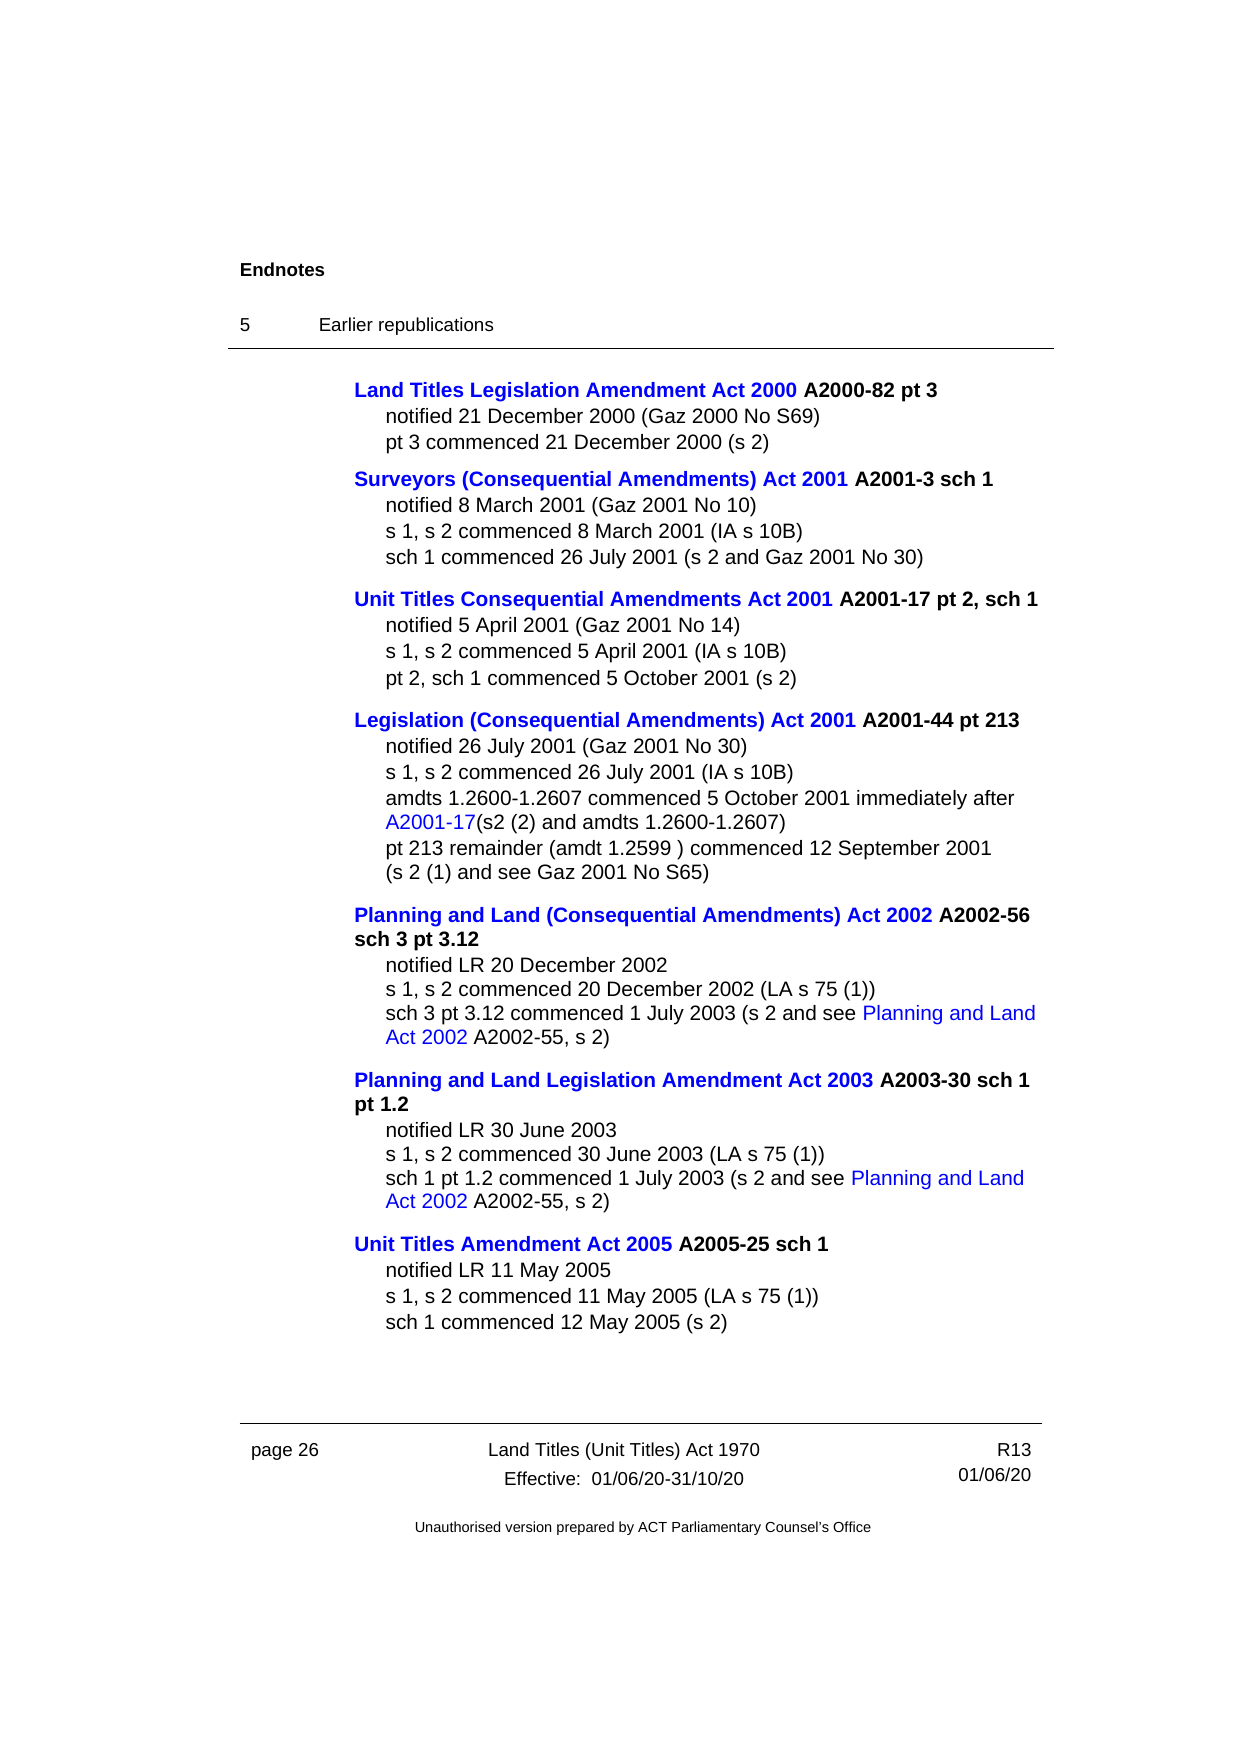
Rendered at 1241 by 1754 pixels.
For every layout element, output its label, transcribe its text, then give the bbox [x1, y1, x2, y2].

text Unit Titles Consequential Amendments Act 2001 A2001-17 pt 2, sch 1 [354, 587, 1042, 611]
text notified LR 20 December 2002 s 1, s 2 commenced 20 December 2002 (LA s 75 (1)) sch 3 pt 3.12 commenced 1 July 2003 (s 2 and see Planning and Land Act 2002 A2002-55, s 2) [385, 953, 1042, 1049]
text amdts 1.2600-1.2607 commenced 5 October 2001 immediately after A2001-17(s2 (2) and amdts 1.2600-1.2607) [385, 786, 1042, 834]
text Unit Titles Amendment Act 2005 A2005-25 sch 1 [354, 1232, 1042, 1256]
text notified 26 July 2001 (Gaz 2001 No 30) [385, 734, 1042, 758]
text s 1, s 2 commenced 11 May 2005 (LA s 75 (1)) [385, 1284, 1042, 1308]
text Land Titles Legislation Amendment Act 2000 A2000-82 pt 3 [354, 378, 1042, 402]
text pt 213 remainder (amdt 1.2599 ) commenced 12 September 2001 (s 2 (1) and see Gaz 2001 No S65) [385, 836, 1042, 884]
text Planning and Land Legislation Amendment Act 2003 A2003-30 sch 1 pt 1.2 [354, 1067, 1042, 1115]
text pt 2, sch 1 commenced 5 October 2001 (s 2) [385, 665, 1042, 689]
text notified 8 March 2001 (Gaz 2001 No 10) [385, 492, 1042, 516]
text s 1, s 2 commenced 8 March 2001 (IA s 10B) [385, 518, 1042, 542]
text Legislation (Consequential Amendments) Act 2001 A2001-44 pt 213 [354, 708, 1042, 732]
text s 1, s 2 commenced 5 April 2001 (IA s 10B) [385, 639, 1042, 663]
text sch 1 commenced 12 May 2005 (s 2) [385, 1310, 1042, 1334]
text notified 21 December 2000 (Gaz 2000 No S69) [385, 404, 1042, 428]
text notified LR 30 June 2003 s 1, s 2 commenced 30 June 2003 (LA s 75 (1)) sch 1 pt 1.2 commenced 1 July 2003 (s 2 and see Planning and Land Act 2002 A2002-55, s 2) [385, 1117, 1042, 1213]
text Surveyors (Consequential Amendments) Act 2001 A2001-3 sch 1 [354, 466, 1042, 490]
text Planning and Land (Consequential Amendments) Act 2002 A2002-56 sch 3 pt 3.12 [354, 903, 1042, 951]
text s 1, s 2 commenced 26 July 2001 (IA s 10B) [385, 760, 1042, 784]
text sch 1 commenced 26 July 2001 (s 2 and Gaz 2001 No 30) [385, 544, 1042, 568]
text notified LR 11 May 2005 [385, 1258, 1042, 1282]
text pt 3 commenced 21 December 2000 (s 2) [385, 430, 1042, 454]
text notified 5 April 2001 (Gaz 2001 No 14) [385, 613, 1042, 637]
